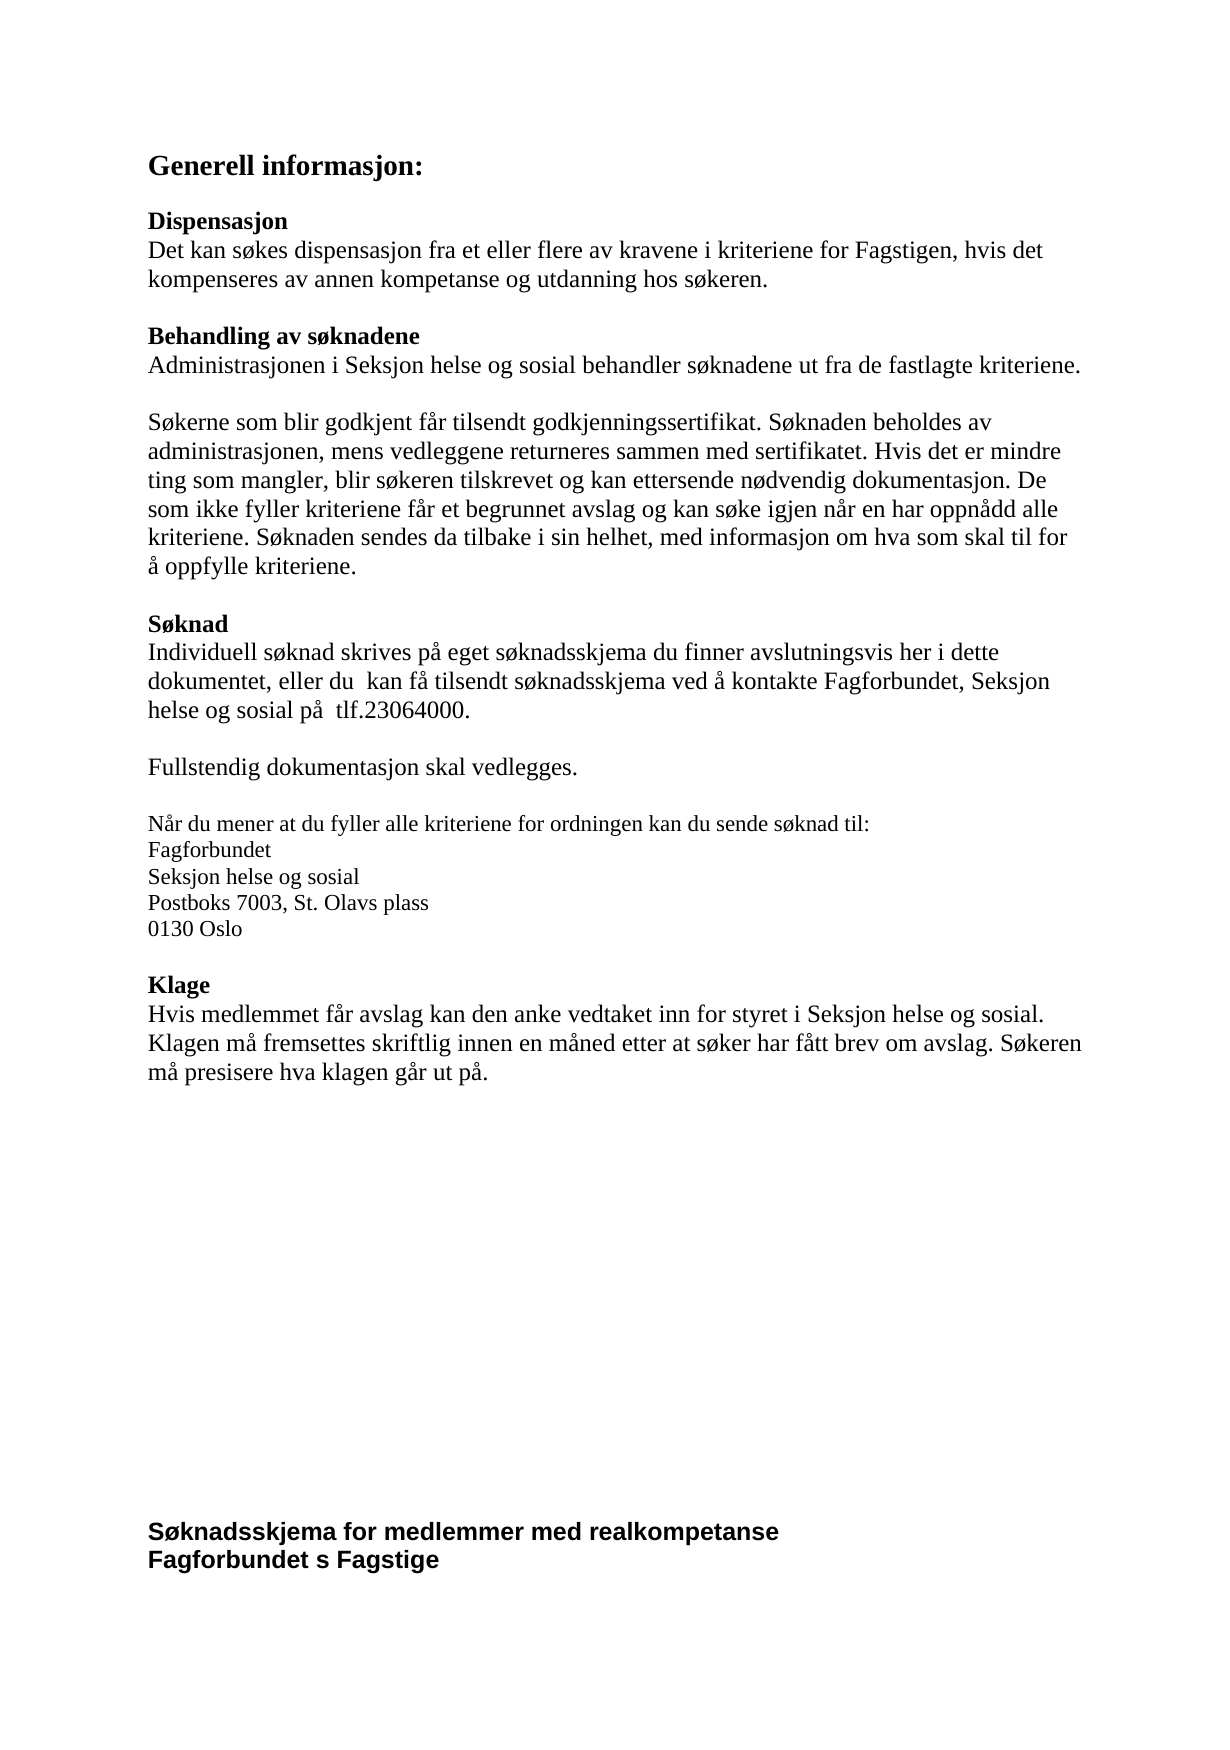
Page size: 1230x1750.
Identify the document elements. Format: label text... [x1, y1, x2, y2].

text Fullstendig dokumentasjon skal vedlegges. [148, 752, 1082, 781]
text Hvis medlemmet får avslag kan den anke vedtaket inn for styret i Seksjon helse og sosial. Klagen må fremsettes skriftlig innen en måned etter at søker har fått brev om avslag. Søkeren må presisere hva klagen går ut på. [148, 999, 1082, 1086]
text Behandling av søknadene [148, 321, 1082, 350]
text Individuell søknad skrives på eget søknadsskjema du finner avslutningsvis her i dette dokumentet, eller du kan få tilsendt søknadsskjema ved å kontakte Fagforbundet, Seksjon helse og sosial på tlf.23064000. [148, 637, 1082, 724]
text Fagforbundet s Fagstige [148, 1546, 1082, 1574]
text Generell informasjon: [148, 148, 1082, 181]
text Administrasjonen i Seksjon helse og sosial behandler søknadene ut fra de fastlagte kriteriene. [148, 350, 1082, 379]
subtitle Søknadsskjema for medlemmer med realkompetanse [148, 1517, 1082, 1546]
text Det kan søkes dispensasjon fra et eller flere av kravene i kriteriene for Fagstigen, hvis det kompenseres av annen kompetanse og utdanning hos søkeren. [148, 235, 1082, 292]
text Når du mener at du fyller alle kriteriene for ordningen kan du sende søknad til: Fagforbundet Seksjon helse og sosial Postboks 7003, St. Olavs plass 0130 Oslo [148, 810, 1082, 942]
text Søkerne som blir godkjent får tilsendt godkjenningssertifikat. Søknaden beholdes av administrasjonen, mens vedleggene returneres sammen med sertifikatet. Hvis det er mindre ting som mangler, blir søkeren tilskrevet og kan ettersende nødvendig dokumentasjon. De som ikke fyller kriteriene får et begrunnet avslag og kan søke igjen når en har oppnådd alle kriteriene. Søknaden sendes da tilbake i sin helhet, med informasjon om hva som skal til for å oppfylle kriteriene. [148, 407, 1082, 580]
text Klage [148, 971, 1082, 999]
subtitle Dispensasjon [148, 206, 1082, 235]
text Søknad [148, 609, 1082, 637]
